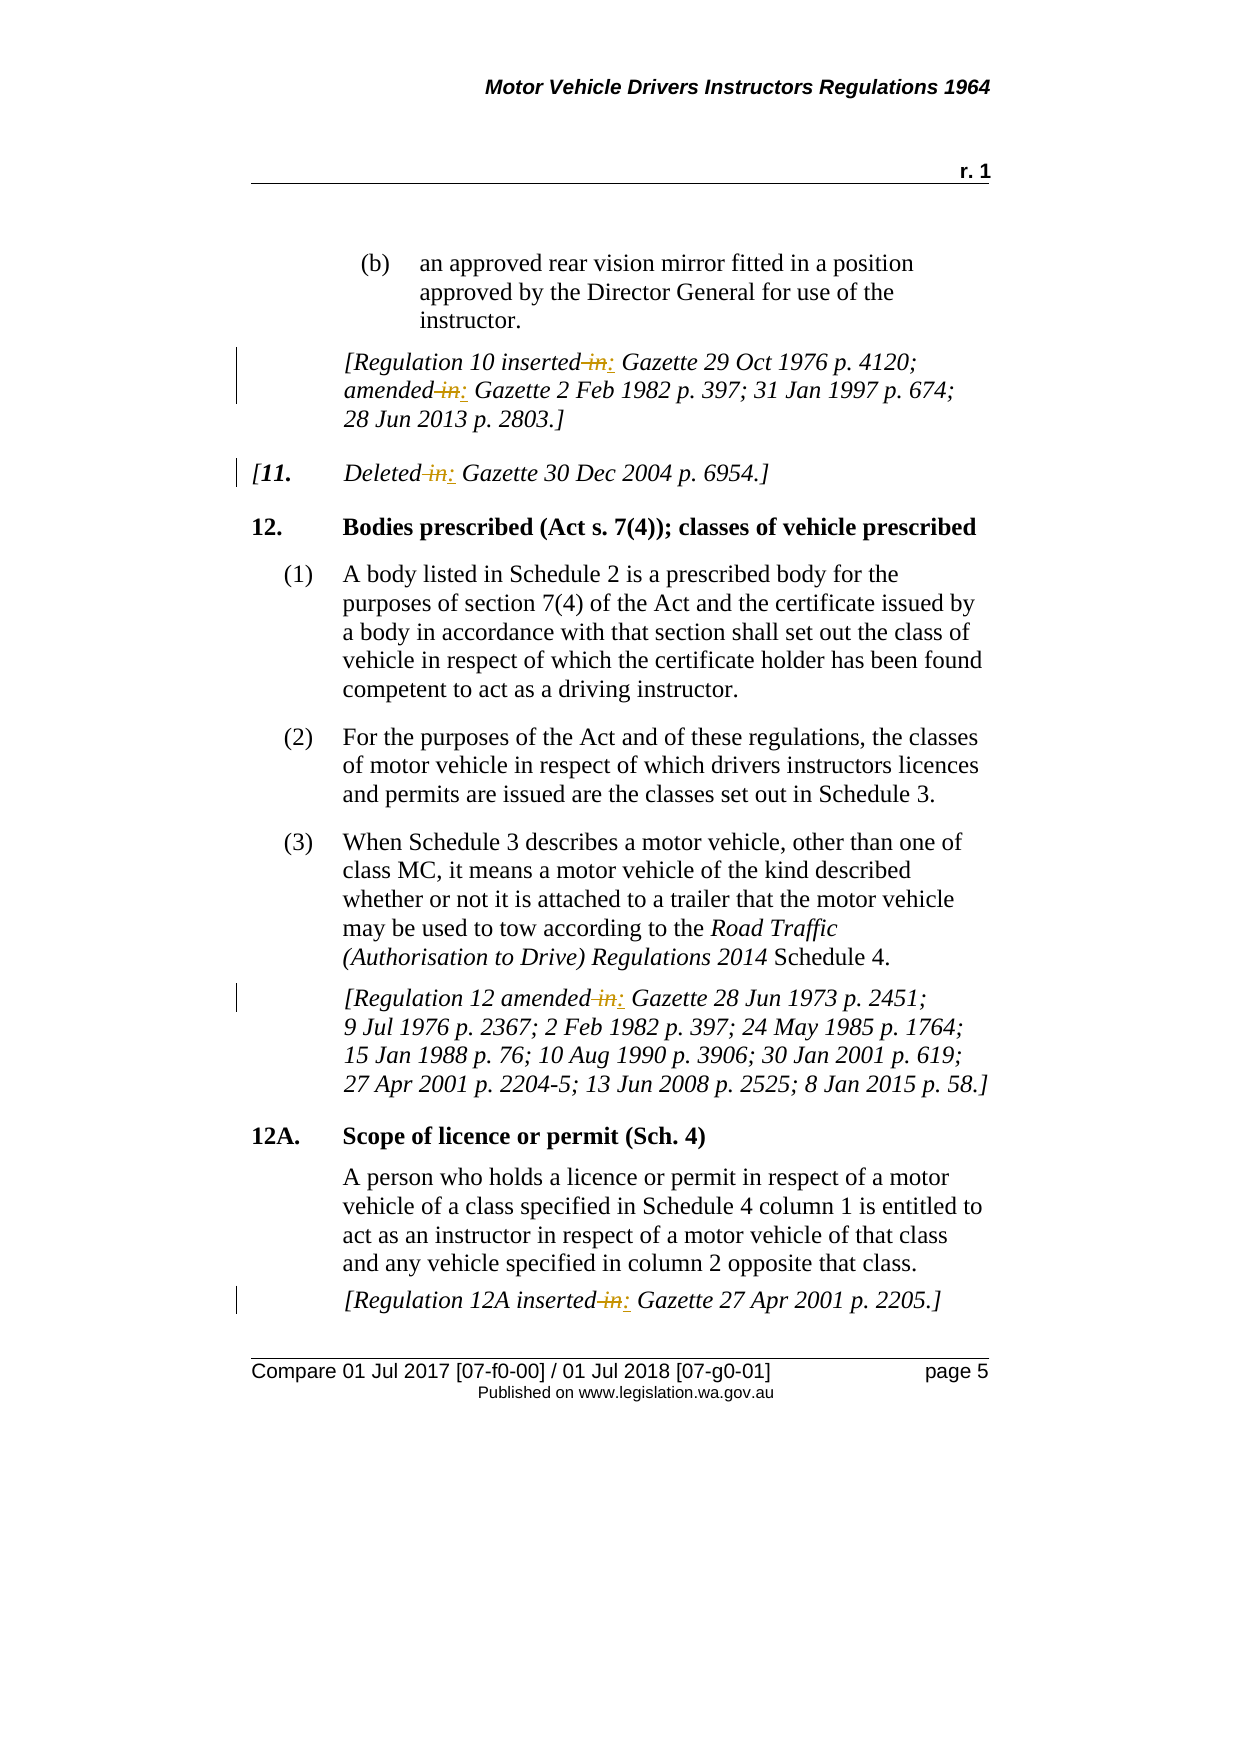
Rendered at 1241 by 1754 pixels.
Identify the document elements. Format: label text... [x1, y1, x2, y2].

text [Regulation 10 inserted Gazette 29 Oct 1976 p. 4120; amended Gazette 2 Feb 1982 p. 397; 31 Jan 1997 p. 674; 28 Jun 2013 p. 2803.] [251, 347, 989, 433]
text (1) A body listed in Schedule 2 is a prescribed body for the purposes of section 7(4) of the Act and the certificate issued by a body in accordance with that section shall set out the class of vehicle in respect of which the certificate holder has been found competent to act as a driving instructor. [251, 559, 989, 703]
subtitle 12A. Scope of licence or permit (Sch. 4) [251, 1121, 989, 1150]
text (2) For the purposes of the Act and of these regulations, the classes of motor vehicle in respect of which drivers instructors licences and permits are issued are the classes set out in Schedule 3. [251, 722, 989, 808]
text [Regulation 12A inserted Gazette 27 Apr 2001 p. 2205.] [251, 1286, 989, 1314]
text [Regulation 12 amended Gazette 28 Jun 1973 p. 2451; 9 Jul 1976 p. 2367; 2 Feb 1982 p. 397; 24 May 1985 p. 1764; 15 Jan 1988 p. 76; 10 Aug 1990 p. 3906; 30 Jan 2001 p. 619; 27 Apr 2001 p. 2204-5; 13 Jun 2008 p. 2525; 8 Jan 2015 p. 58.] [251, 983, 989, 1098]
text [11. Deleted Gazette 30 Dec 2004 p. 6954.] [251, 458, 989, 487]
text (b) an approved rear vision mirror fitted in a position approved by the Director General for use of the instructor. [251, 248, 989, 334]
text A person who holds a licence or permit in respect of a motor vehicle of a class specified in Schedule 4 column 1 is entitled to act as an instructor in respect of a motor vehicle of that class and any vehicle specified in column 2 opposite that class. [251, 1162, 989, 1277]
text (3) When Schedule 3 describes a motor vehicle, other than one of class MC, it means a motor vehicle of the kind described whether or not it is attached to a trailer that the motor vehicle may be used to tow according to the Road Traffic (Authorisation to Drive) Regulations 2014 Schedule 4. [251, 827, 989, 971]
subtitle 12. Bodies prescribed (Act s. 7(4)); classes of vehicle prescribed [251, 512, 989, 541]
